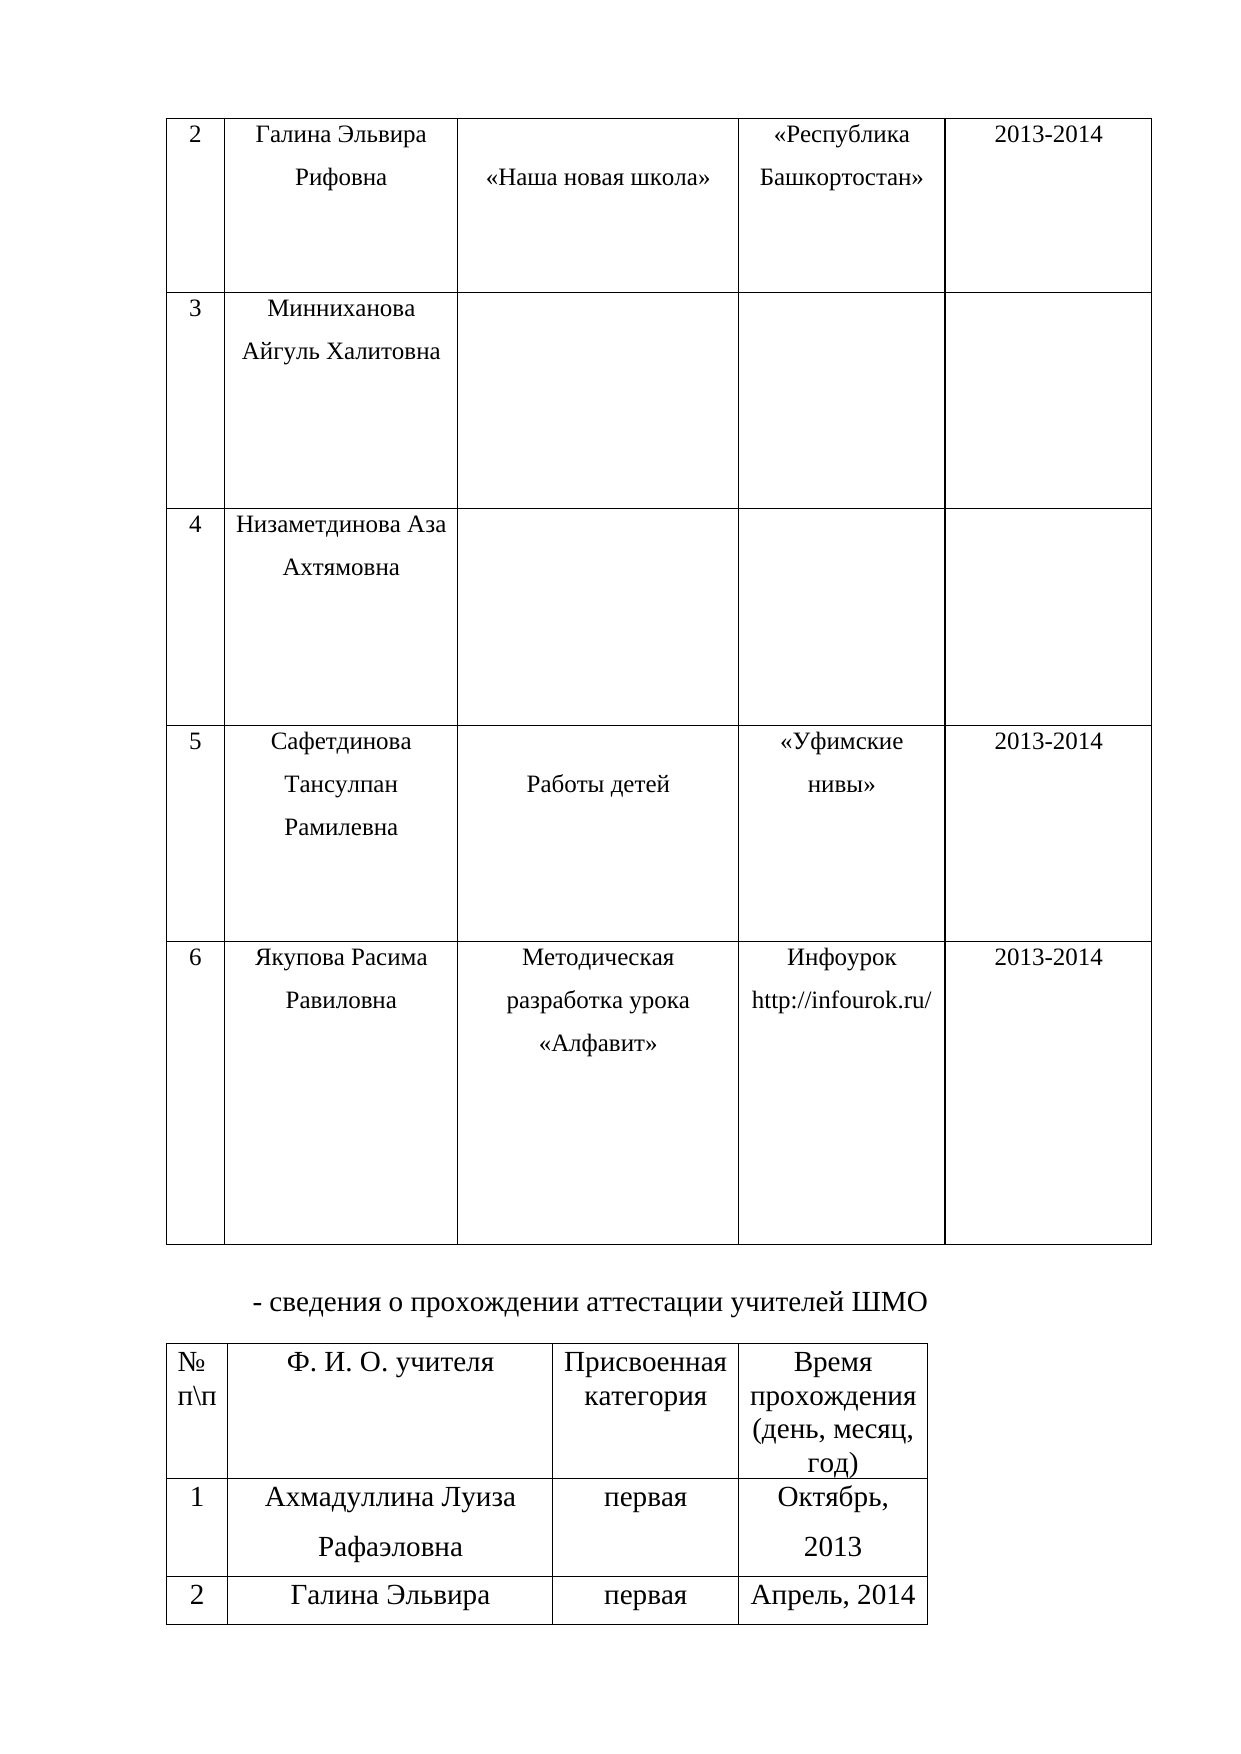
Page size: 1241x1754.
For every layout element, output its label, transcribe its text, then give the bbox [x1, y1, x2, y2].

table_cell первая [553, 1479, 738, 1576]
table_cell [739, 509, 944, 725]
table_header Ф. И. О. учителя [228, 1344, 552, 1478]
table_cell 2 [167, 119, 224, 292]
table_cell «Уфимские нивы» [739, 726, 944, 941]
table_cell 2013-2014 [946, 942, 1151, 1244]
table_cell Сафетдинова Тансулпан Рамилевна [225, 726, 457, 941]
table_cell 6 [167, 942, 224, 1244]
table_cell Апрель, 2014 [739, 1577, 927, 1624]
table_cell Работы детей [458, 726, 738, 941]
table_cell первая [553, 1577, 738, 1624]
table_cell 1 [167, 1479, 227, 1576]
table_cell 4 [167, 509, 224, 725]
table_cell Ахмадуллина Луиза Рафаэловна [228, 1479, 552, 1576]
table_cell 2 [167, 1577, 227, 1624]
table_cell [946, 293, 1151, 508]
table_cell Галина Эльвира Рифовна [225, 119, 457, 292]
table_cell Минниханова Айгуль Халитовна [225, 293, 457, 508]
table_cell Якупова Расима Равиловна [225, 942, 457, 1244]
table_cell [739, 293, 944, 508]
list - сведения о прохождении аттестации учителей ШМО [252, 1284, 1152, 1317]
table_cell 2013-2014 [946, 119, 1151, 292]
table_cell Инфоурок http://infourok.ru/ [739, 942, 944, 1244]
table_cell 3 [167, 293, 224, 508]
table_cell [946, 509, 1151, 725]
table_cell [458, 293, 738, 508]
table_cell 2013-2014 [946, 726, 1151, 941]
table_cell Методическая разработка урока «Алфавит» [458, 942, 738, 1244]
table_cell Октябрь, 2013 [739, 1479, 927, 1576]
table_cell 5 [167, 726, 224, 941]
table_header № п\п [167, 1344, 227, 1478]
table_cell Низаметдинова Аза Ахтямовна [225, 509, 457, 725]
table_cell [228, 1577, 552, 1624]
table_cell «Республика Башкортостан» [739, 119, 944, 292]
table_header Присвоенная категория [553, 1344, 738, 1478]
table_header Время прохождения (день, месяц, год) [739, 1344, 927, 1478]
table_cell «Наша новая школа» [458, 119, 738, 292]
table_cell [458, 509, 738, 725]
